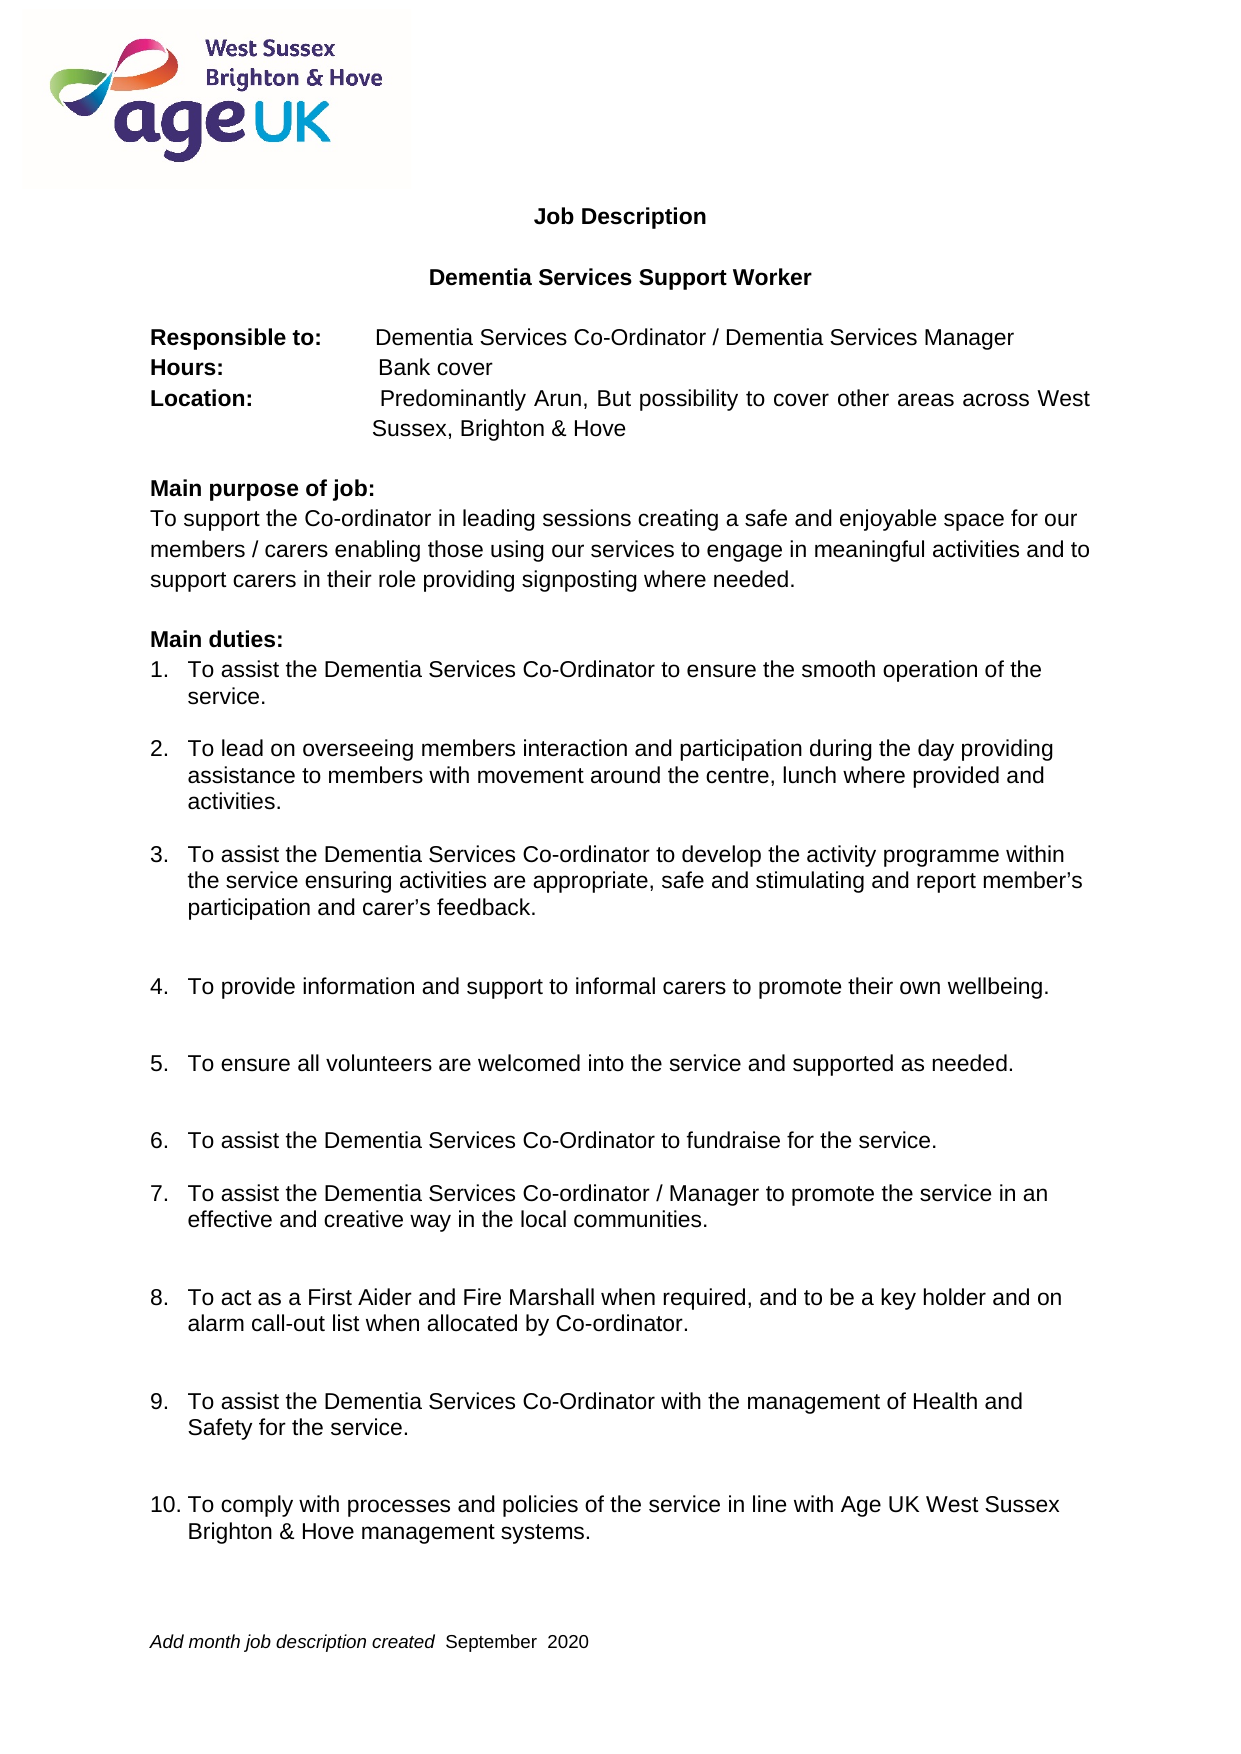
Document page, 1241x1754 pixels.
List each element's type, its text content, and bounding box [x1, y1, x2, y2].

list To lead on overseeing members interaction and participation during the day providing assistance to members with movement around the centre, lunch where provided and activities. [150, 735, 1090, 814]
text To support the Co-ordinator in leading sessions creating a safe and enjoyable space for our members / carers enabling those using our services to engage in meaningful activities and to support carers in their role providing signposting where needed. [150, 505, 1090, 592]
list To assist the Dementia Services Co-Ordinator to ensure the smooth operation of the service. [150, 656, 1090, 709]
text Location: Predominantly Arun, But possibility to cover other areas across West Sussex, Brighton & Hove [150, 384, 1090, 441]
text Main duties: [150, 626, 1090, 652]
text Responsible to: Dementia Services Co-Ordinator / Dementia Services Manager [150, 324, 1090, 350]
text Hours: Bank cover [150, 354, 1090, 381]
text Main purpose of job: [150, 475, 1090, 501]
text Job Description [150, 203, 1090, 229]
text Dementia Services Support Worker [150, 264, 1090, 290]
list To assist the Dementia Services Co-Ordinator with the management of Health and Safety for the service. [150, 1388, 1090, 1440]
list To comply with processes and policies of the service in line with Age UK West Sussex Brighton & Hove management systems. [150, 1491, 1090, 1544]
list To assist the Dementia Services Co-ordinator / Manager to promote the service in an effective and creative way in the local communities. [150, 1180, 1090, 1233]
list To ensure all volunteers are welcomed into the service and supported as needed. [150, 1050, 1090, 1076]
list To assist the Dementia Services Co-Ordinator to fundraise for the service. [150, 1127, 1090, 1154]
list To provide information and support to informal carers to promote their own wellbeing. [150, 973, 1090, 999]
list To act as a First Aider and Fire Marshall when required, and to be a key holder and on alarm call-out list when allocated by Co-ordinator. [150, 1284, 1090, 1337]
list To assist the Dementia Services Co-ordinator to develop the activity programme within the service ensuring activities are appropriate, safe and stimulating and report member’s participation and carer’s feedback. [150, 841, 1090, 920]
picture [20, 9, 412, 188]
